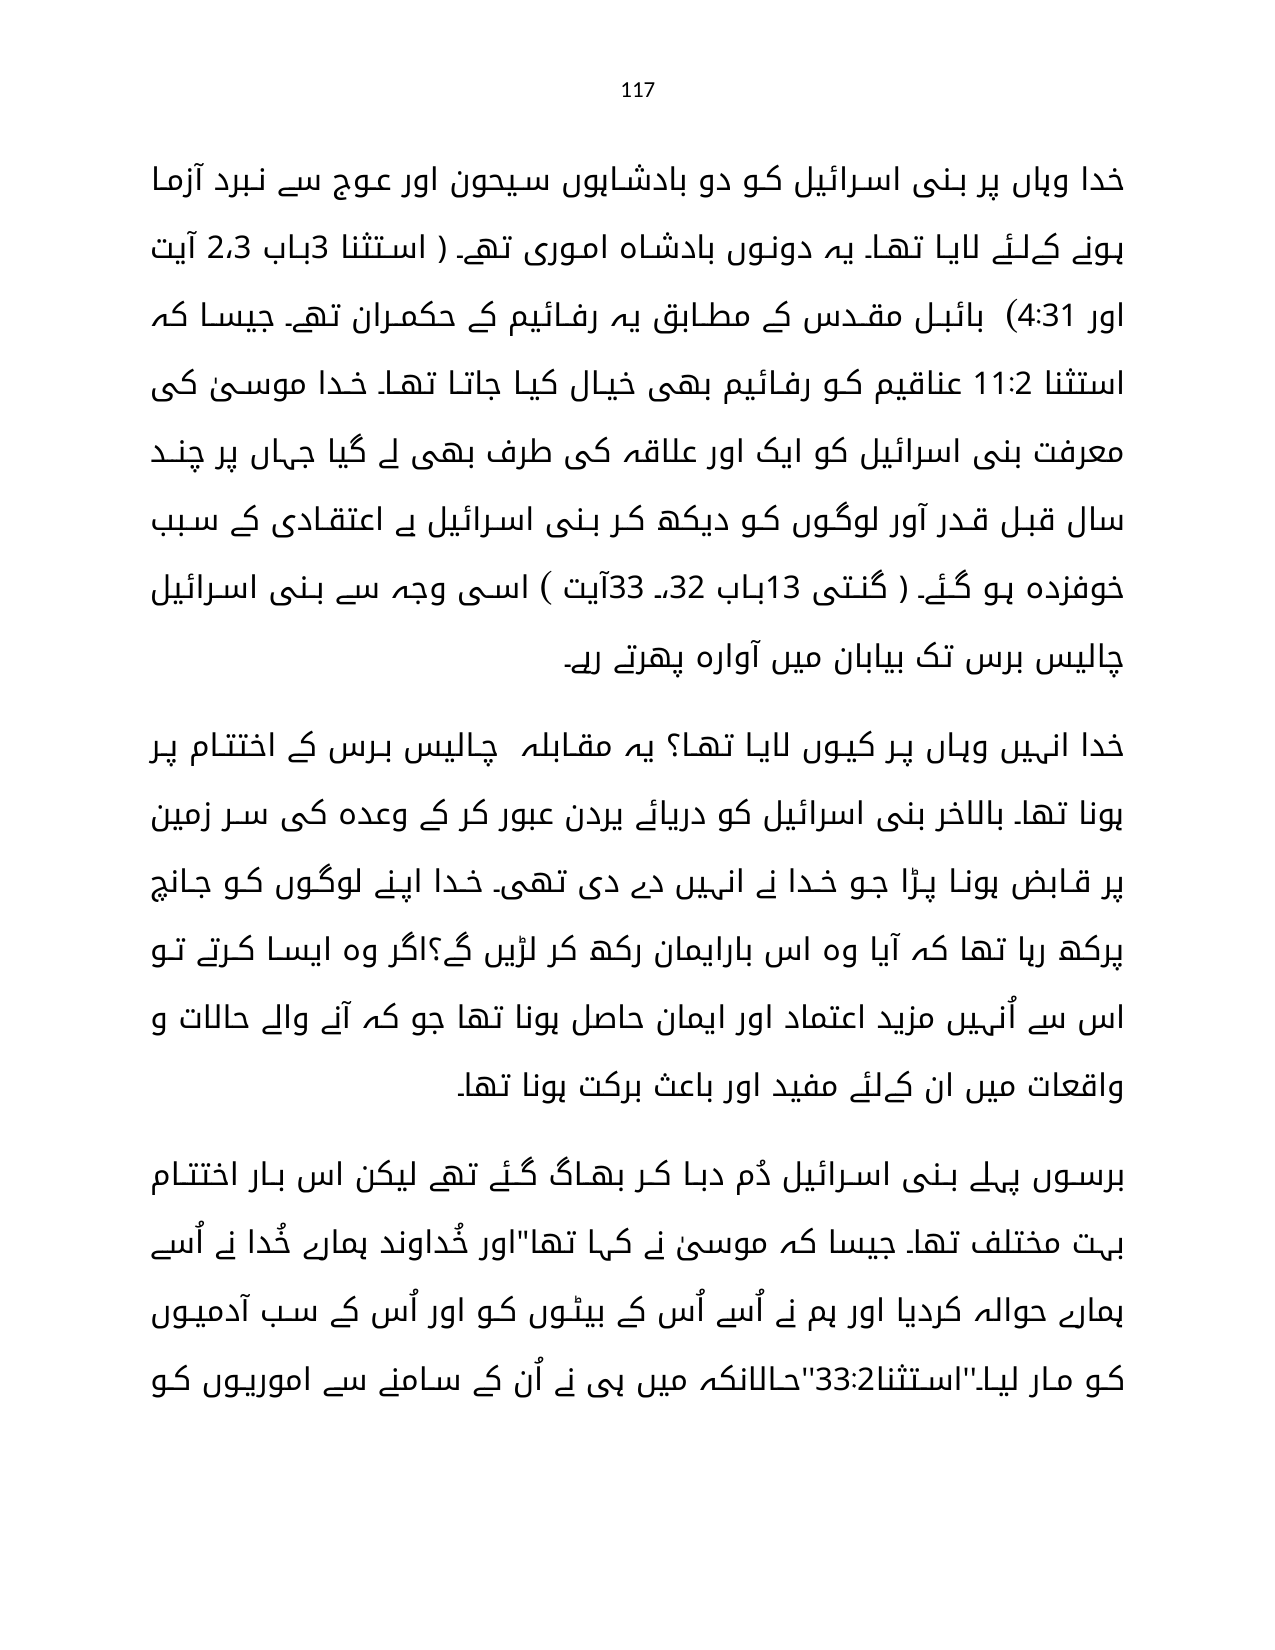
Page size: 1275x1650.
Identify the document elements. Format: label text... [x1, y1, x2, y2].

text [150, 1145, 1125, 1409]
text خدا انہیں وہاں پر کیوں لایا تھا؟ یہ مقابلہ چالیس برس کے اختتام پر ہونا تھا۔ بالاخر بنی اسرائیل کو دریائے یردن عبور کر کے وعدہ کی سر زمین پر قابض ہونا پڑا جو خدا نے انہیں دے دی تھی۔ خدا اپنے لوگوں کو جانچ پرکھ رہا تھا کہ آیا وہ اس بارایمان رکھ کر لڑیں گے؟اگر وہ ایسا کرتے تو اس سے اُنہیں مزید اعتماد اور ایمان حاصل ہونا تھا جو کہ آنے والے حالات و واقعات میں ان کےلئے مفید اور باعث برکت ہونا تھا۔ [150, 716, 1125, 1116]
text خدا وہاں پر بنی اسرائیل کو دو بادشاہوں سیحون اور عوج سے نبرد آزما ہونے کےلئے لایا تھا۔ یہ دونوں بادشاہ اموری تھے۔ ( استثنا 3باب 2،3 آیت اور 4:31) بائبل مقدس کے مطابق یہ رفائیم کے حکمران تھے۔ جیسا کہ استثنا 11:2 عناقیم کو رفائیم بھی خیال کیا جاتا تھا۔ خدا موسیٰ کی معرفت بنی اسرائیل کو ایک اور علاقہ کی طرف بھی لے گیا جہاں پر چند سال قبل قدر آور لوگوں کو دیکھ کر بنی اسرائیل بے اعتقادی کے سبب خوفزدہ ہو گئے۔ ( گنتی 13باب 32، 33آیت ) اسی وجہ سے بنی اسرائیل چالیس برس تک بیابان میں آوارہ پھرتے رہے۔ [150, 150, 1125, 686]
